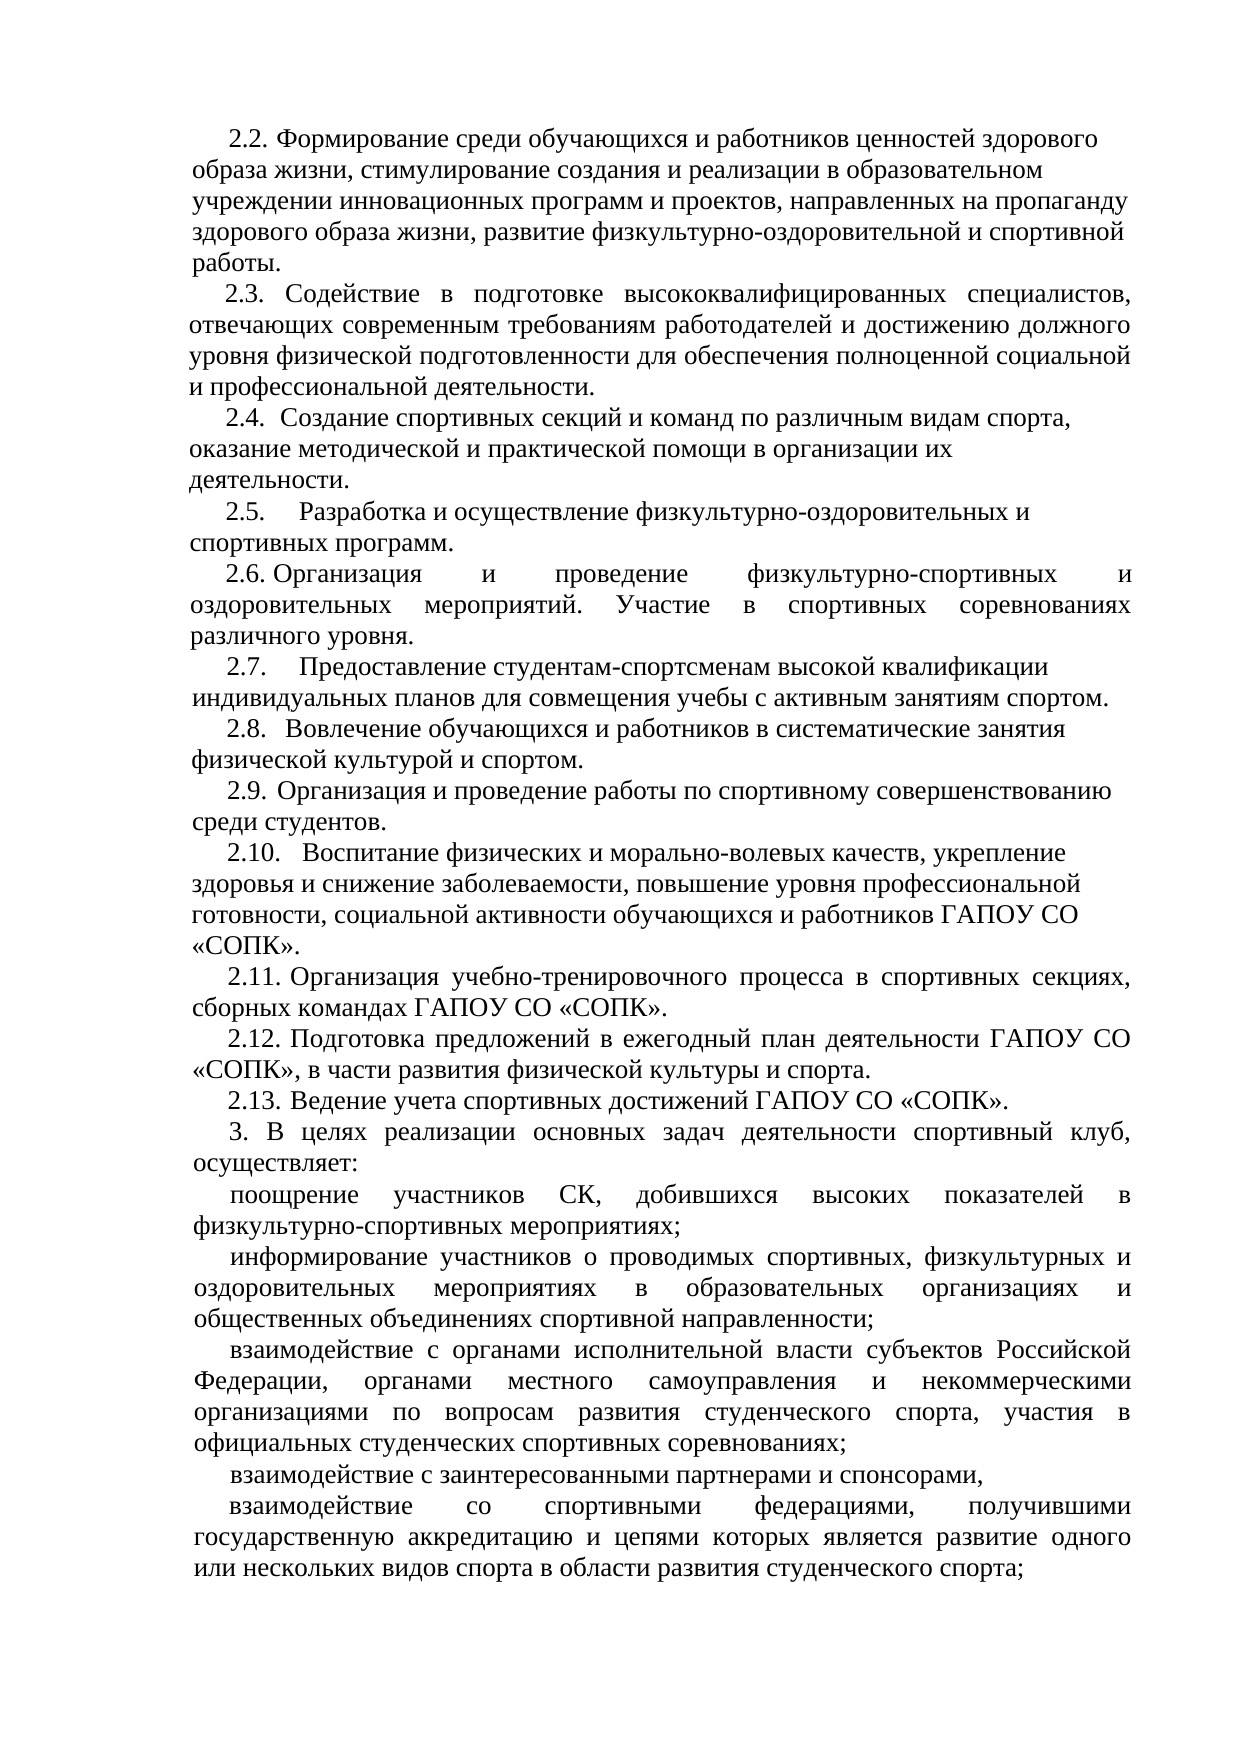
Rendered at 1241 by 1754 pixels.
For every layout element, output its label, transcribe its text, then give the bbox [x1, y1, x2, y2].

text 2.3. Содействие в подготовке высококвалифицированных специалистов, отвечающих современным требованиям работодателей и достижению должного уровня физической подготовленности для обеспечения полноценной социальной и профессиональной деятельности. [188, 278, 1132, 402]
text 2.10. Воспитание физических и морально-волевых качеств, укрепление здоровья и снижение заболеваемости, повышение уровня профессиональной готовности, социальной активности обучающихся и работников ГАПОУ СО «СОПК». [191, 837, 1132, 961]
text 2.4. Создание спортивных секций и команд по различным видам спорта, оказание методической и практической помощи в организации их деятельности. [189, 402, 1132, 495]
text 3. В целях реализации основных задач деятельности спортивный клуб, осуществляет: [193, 1116, 1132, 1178]
text 2.8. Вовлечение обучающихся и работников в систематические занятия физической культурой и спортом. [191, 712, 1132, 774]
list Ведение учета спортивных достижений ГАПОУ СО «СОПК». [227, 1085, 1132, 1116]
text 2.9. Организация и проведение работы по спортивному совершенствованию среди студентов. [192, 774, 1132, 837]
text 2.2. Формирование среди обучающихся и работников ценностей здорового образа жизни, стимулирование создания и реализации в образовательном учреждении инновационных программ и проектов, направленных на пропаганду здорового образа жизни, развитие физкультурно-оздоровительной и спортивной работы. [192, 123, 1132, 278]
text информирование участников о проводимых спортивных, физкультурных и оздоровительных мероприятиях в образовательных организациях и общественных объединениях спортивной направленности; [193, 1241, 1132, 1334]
text взаимодействие с органами исполнительной власти субъектов Российской Федерации, органами местного самоуправления и некоммерческими организациями по вопросам развития студенческого спорта, участия в официальных студенческих спортивных соревнованиях; [193, 1334, 1132, 1458]
text взаимодействие со спортивными федерациями, получившими государственную аккредитацию и цепями которых является развитие одного или нескольких видов спорта в области развития студенческого спорта; [193, 1489, 1132, 1583]
text поощрение участников СК, добившихся высоких показателей в физкультурно-спортивных мероприятиях; [193, 1179, 1132, 1241]
list Подготовка предложений в ежегодный план деятельности ГАПОУ СО «СОПК», в части развития физической культуры и спорта. [192, 1023, 1132, 1085]
text 2.5. Разработка и осуществление физкультурно-оздоровительных и спортивных программ. [189, 495, 1132, 557]
text 2.7. Предоставление студентам-спортсменам высокой квалификации индивидуальных планов для совмещения учебы с активным занятиям спортом. [192, 650, 1132, 712]
text 2.6. Организация и проведение физкультурно-спортивных и оздоровительных мероприятий. Участие в спортивных соревнованиях различного уровня. [190, 557, 1132, 650]
text взаимодействие с заинтересованными партнерами и спонсорами, [230, 1458, 1132, 1489]
list Организация учебно-тренировочного процесса в спортивных секциях, сборных командах ГАПОУ СО «СОПК». [192, 961, 1132, 1023]
